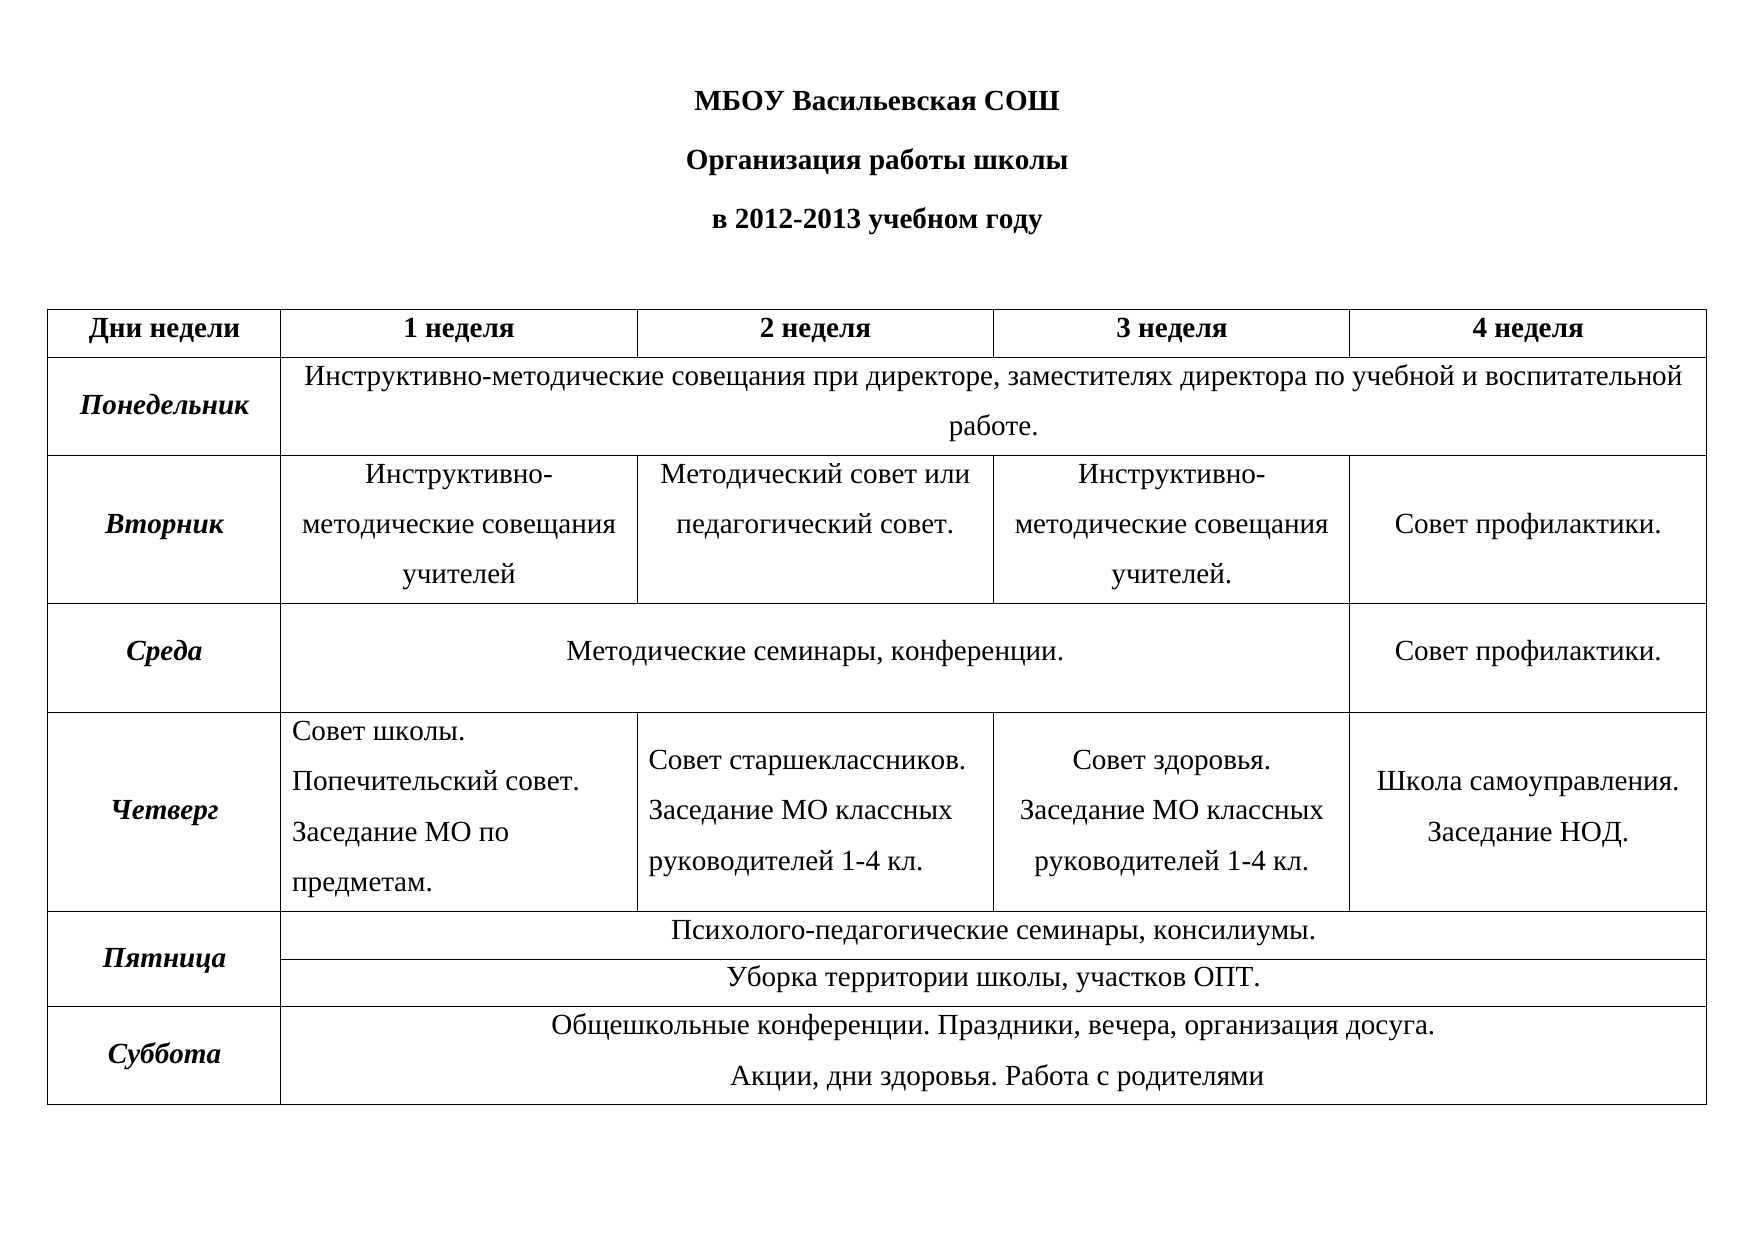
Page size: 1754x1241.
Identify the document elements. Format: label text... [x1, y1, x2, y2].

table_cell Школа самоуправления. Заседание НОД. [1350, 713, 1706, 911]
table_cell Пятница [48, 912, 280, 1006]
table_cell Вторник [48, 456, 280, 603]
table_cell Среда [48, 604, 280, 712]
table_cell Совет профилактики. [1350, 456, 1706, 603]
table_cell Психолого-педагогические семинары, консилиумы. [281, 912, 1706, 958]
table_cell Общешкольные конференции. Праздники, вечера, организация досуга. Акции, дни здоровья. Работа с родителями [281, 1007, 1706, 1104]
table_header Дни недели [48, 310, 280, 357]
text Организация работы школы [59, 142, 1695, 176]
table_header 2 неделя [638, 310, 993, 357]
text МБОУ Васильевская СОШ [59, 83, 1695, 116]
table_cell Инструктивно-методические совещания при директоре, заместителях директора по учебной и воспитательной работе. [281, 358, 1706, 455]
table_cell Совет школы. Попечительский совет. Заседание МО по предметам. [281, 713, 637, 911]
table_header 3 неделя [994, 310, 1349, 357]
table_cell Методический совет или педагогический совет. [638, 456, 993, 603]
table_cell Уборка территории школы, участков ОПТ. [281, 960, 1706, 1006]
table_cell Суббота [48, 1007, 280, 1104]
text в 2012-2013 учебном году [59, 201, 1695, 235]
table_cell Совет здоровья. Заседание МО классных руководителей 1-4 кл. [994, 713, 1349, 911]
table_cell Инструктивно-методические совещания учителей. [994, 456, 1349, 603]
table_cell Методические семинары, конференции. [281, 604, 1349, 712]
table_header 1 неделя [281, 310, 637, 357]
table_cell Понедельник [48, 358, 280, 455]
table_header 4 неделя [1350, 310, 1706, 357]
table_cell Инструктивно-методические совещания учителей [281, 456, 637, 603]
table_cell Совет профилактики. [1350, 604, 1706, 712]
table_cell Совет старшеклассников. Заседание МО классных руководителей 1-4 кл. [638, 713, 993, 911]
table_cell Четверг [48, 713, 280, 911]
